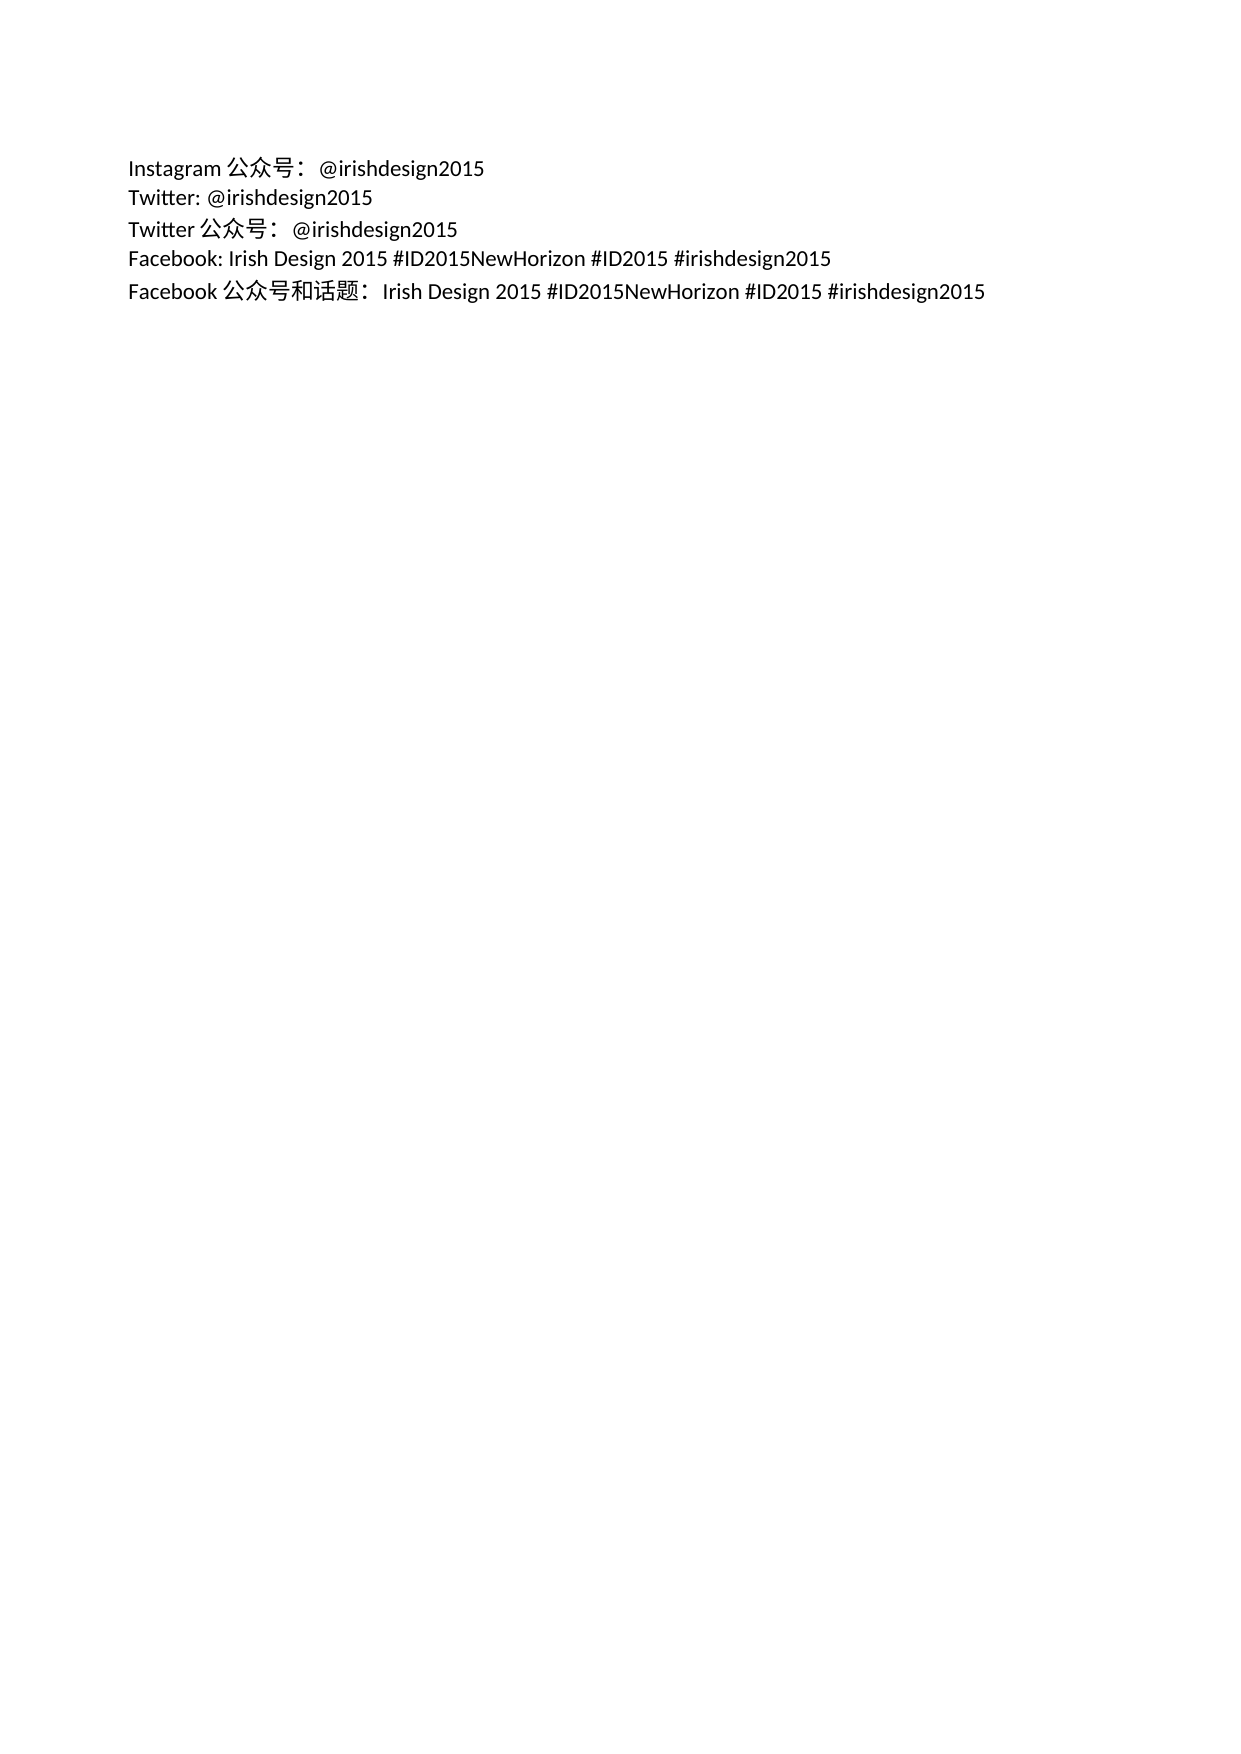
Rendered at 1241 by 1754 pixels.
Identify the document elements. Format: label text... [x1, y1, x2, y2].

text Twitter公众号：@irishdesign2015 [128, 211, 1088, 244]
text Twitter: @irishdesign2015 [128, 183, 1088, 211]
text Facebook: Irish Design 2015 #ID2015NewHorizon #ID2015 #irishdesign2015 [128, 244, 1088, 272]
text Facebook公众号和话题：Irish Design 2015 #ID2015NewHorizon #ID2015 #irishdesign2015 [128, 272, 1088, 306]
text Instagram公众号：@irishdesign2015 [128, 150, 1088, 183]
